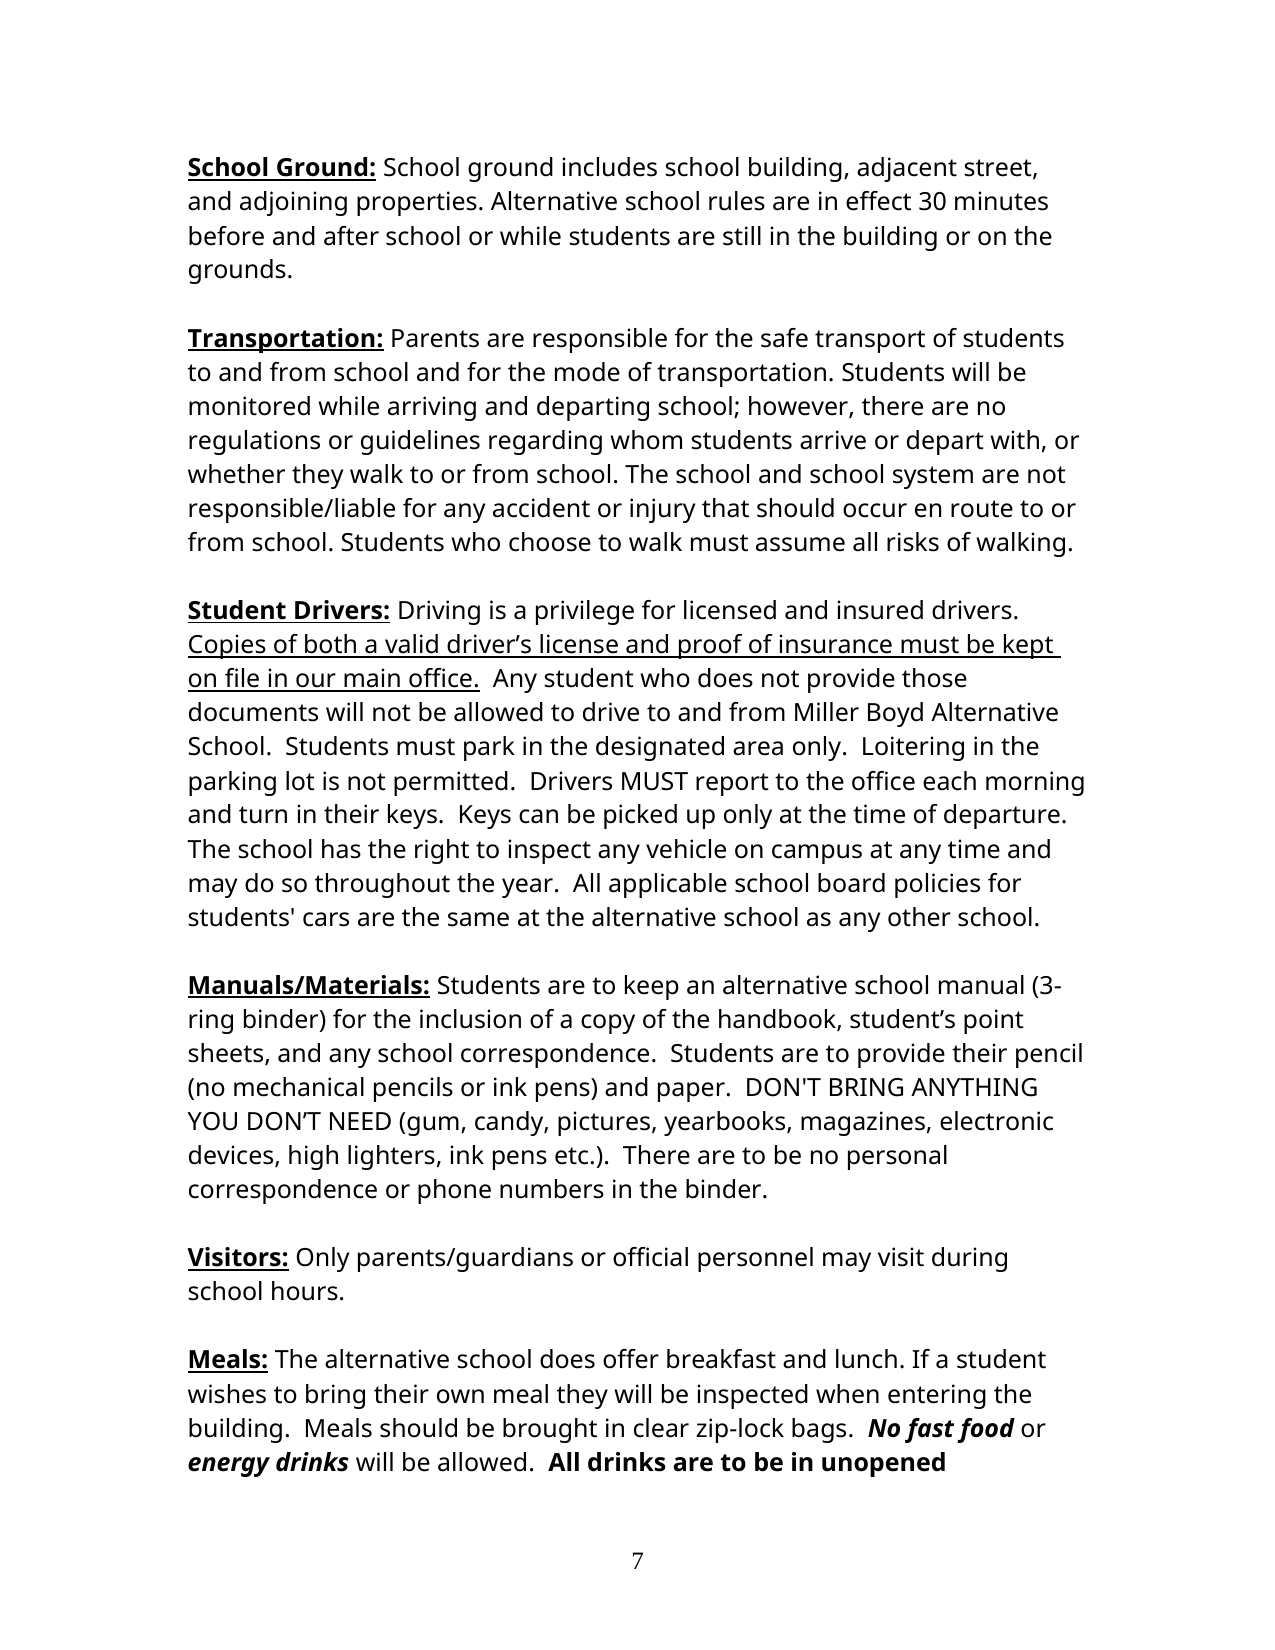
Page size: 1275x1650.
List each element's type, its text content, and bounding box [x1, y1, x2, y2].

subtitle Student Drivers: Driving is a privilege for licensed and insured drivers. Copies of both a valid driver’s license and proof of insurance must be kept on file in our main office. Any student who does not provide those documents will not be allowed to drive to and from Miller Boyd Alternative School. Students must park in the designated area only. Loitering in the parking lot is not permitted. Drivers MUST report to the office each morning and turn in their keys. Keys can be picked up only at the time of departure. The school has the right to inspect any vehicle on campus at any time and may do so throughout the year. All applicable school board policies for students' cars are the same at the alternative school as any other school. [187, 593, 1087, 933]
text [187, 1342, 1087, 1478]
text Visitors: Only parents/guardians or official personnel may visit during school hours. [187, 1240, 1087, 1308]
text Transportation: Parents are responsible for the safe transport of students to and from school and for the mode of transportation. Students will be monitored while arriving and departing school; however, there are no regulations or guidelines regarding whom students arrive or depart with, or whether they walk to or from school. The school and school system are not responsible/liable for any accident or injury that should occur en route to or from school. Students who choose to walk must assume all risks of walking. [187, 320, 1087, 559]
text School Ground: School ground includes school building, adjacent street, and adjoining properties. Alternative school rules are in effect 30 minutes before and after school or while students are still in the building or on the grounds. [187, 150, 1087, 286]
text Manuals/Materials: Students are to keep an alternative school manual (3-ring binder) for the inclusion of a copy of the handbook, student’s point sheets, and any school correspondence. Students are to provide their pencil (no mechanical pencils or ink pens) and paper. DON'T BRING ANYTHING YOU DON’T NEED (gum, candy, pictures, yearbooks, magazines, electronic devices, high lighters, ink pens etc.). There are to be no personal correspondence or phone numbers in the binder. [187, 967, 1087, 1206]
